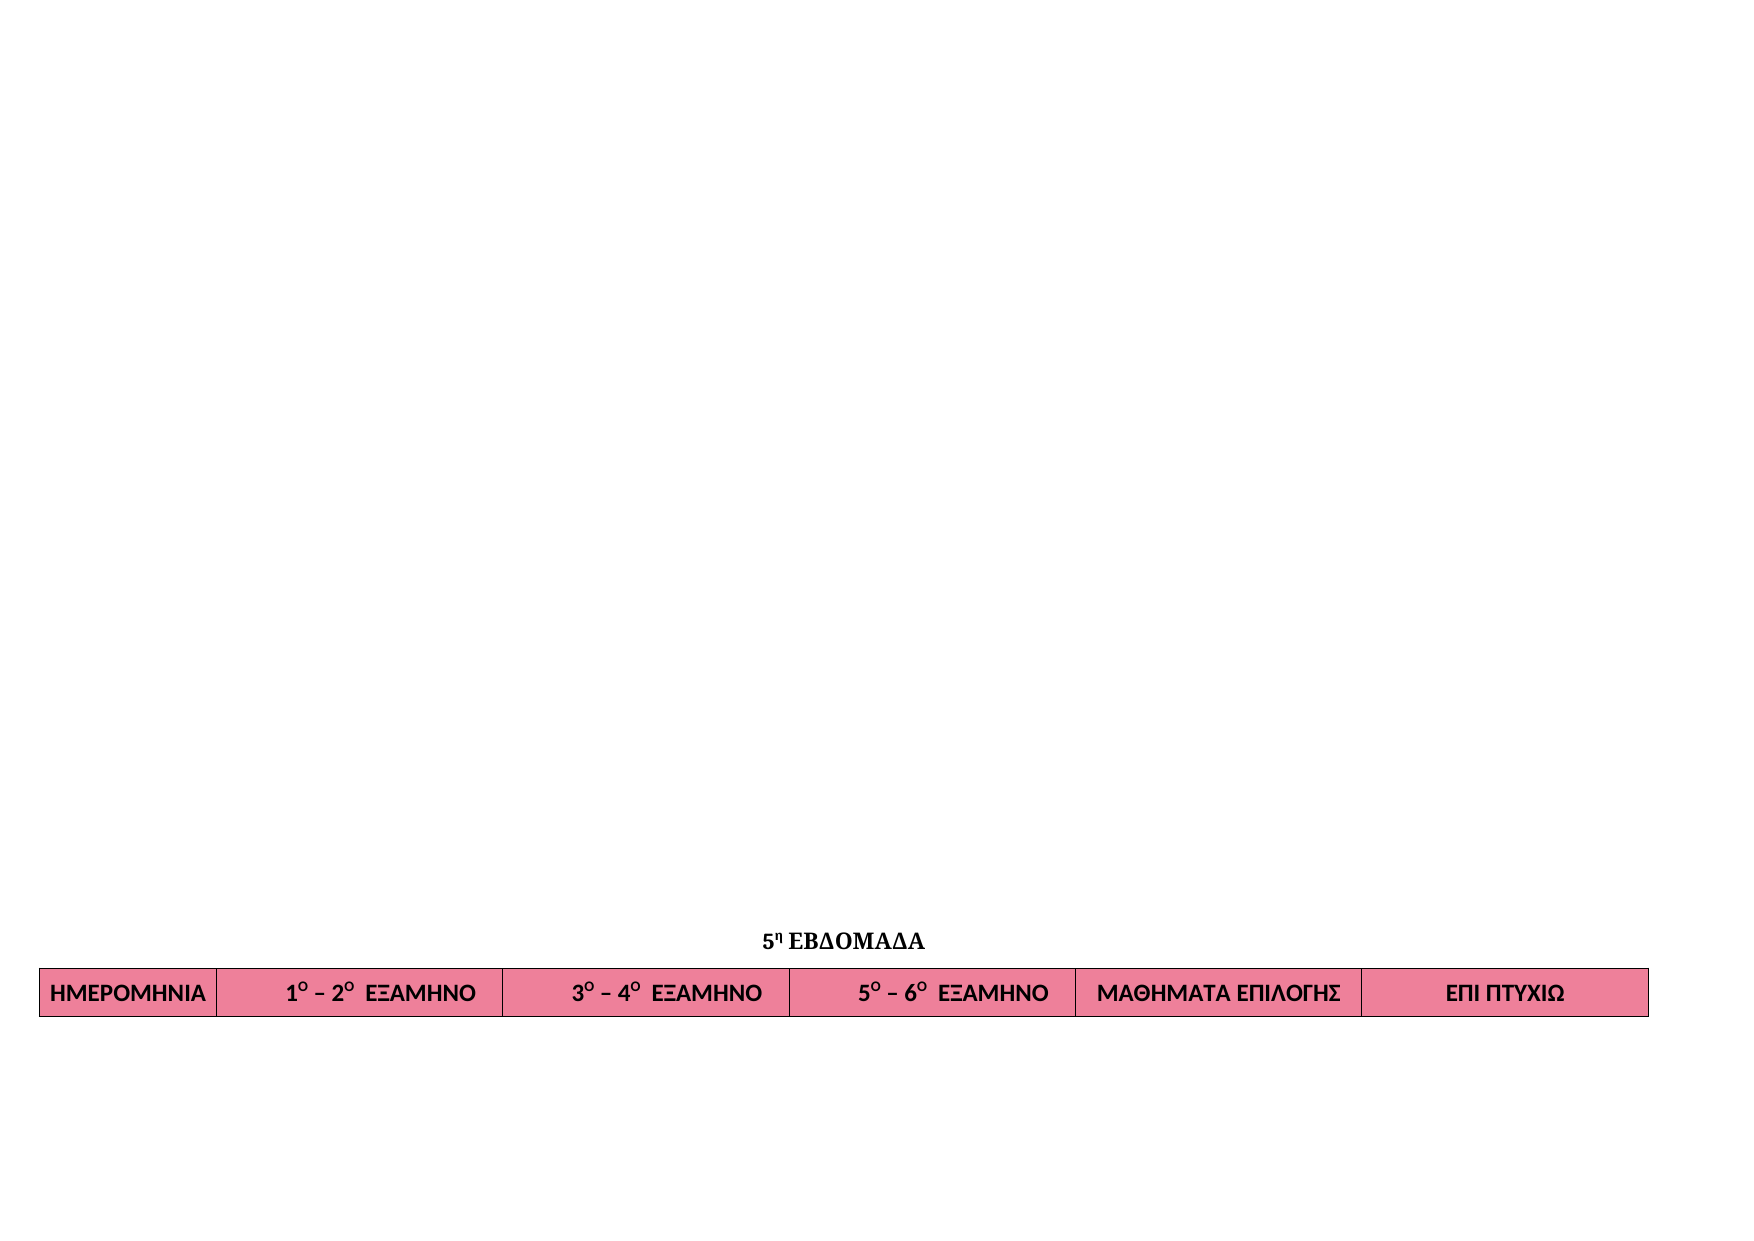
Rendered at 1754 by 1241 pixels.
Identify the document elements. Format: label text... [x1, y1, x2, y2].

table_header 3Ο – 4Ο ΕΞΑΜΗΝΟ [503, 969, 789, 1016]
table_header 1Ο – 2Ο ΕΞΑΜΗΝΟ [217, 969, 502, 1016]
table_header ΗΜΕΡΟΜΗΝΙΑ [40, 969, 216, 1016]
table_header ΕΠΙ ΠΤΥΧΙΩ [1362, 969, 1648, 1016]
text 5η ΕΒΔΟΜΑΔΑ [37, 929, 1650, 955]
table_header ΜΑΘΗΜΑΤΑ ΕΠΙΛΟΓΗΣ [1076, 969, 1361, 1016]
table_header 5Ο – 6Ο ΕΞΑΜΗΝΟ [790, 969, 1075, 1016]
